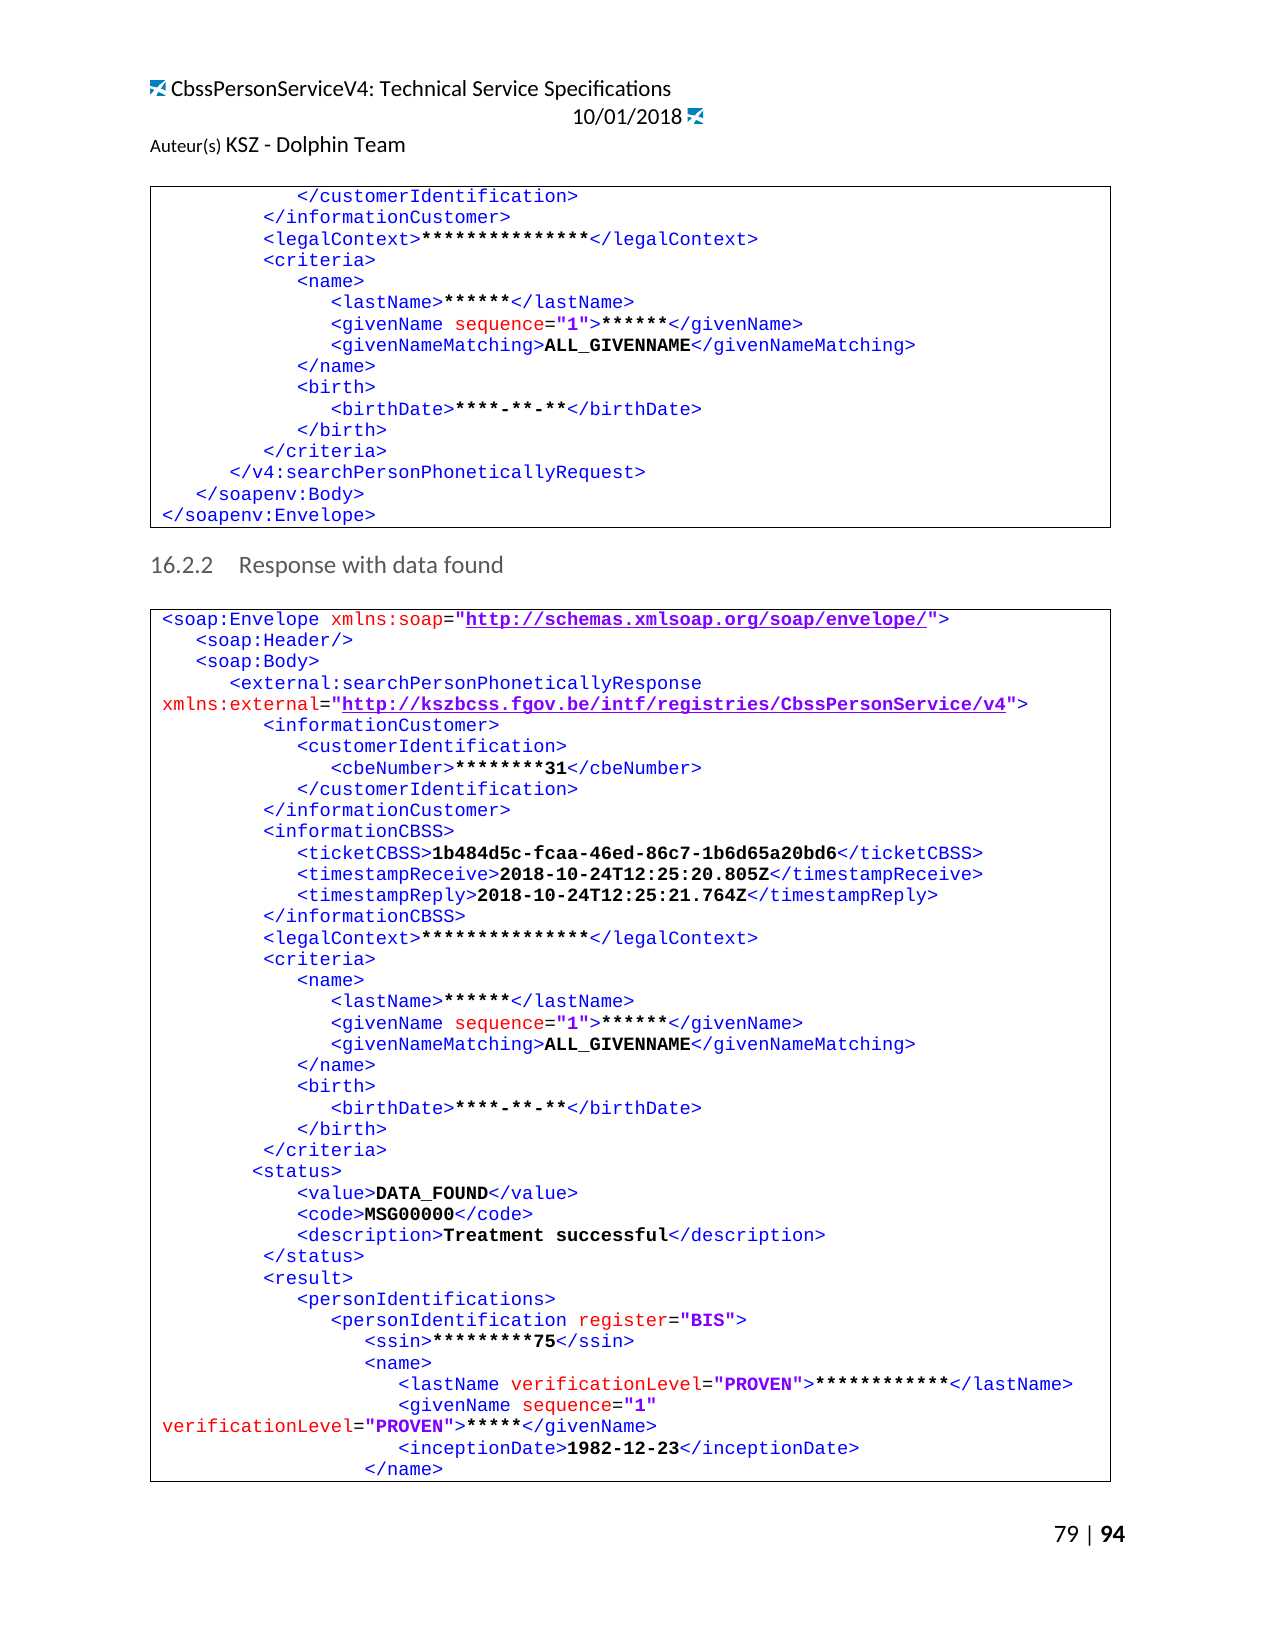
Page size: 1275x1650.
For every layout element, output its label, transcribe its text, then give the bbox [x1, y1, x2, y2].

subtitle Response with data found [150, 549, 1125, 579]
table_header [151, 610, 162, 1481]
picture [150, 85, 166, 96]
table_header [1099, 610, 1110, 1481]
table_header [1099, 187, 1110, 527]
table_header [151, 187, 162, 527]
picture [687, 111, 704, 124]
